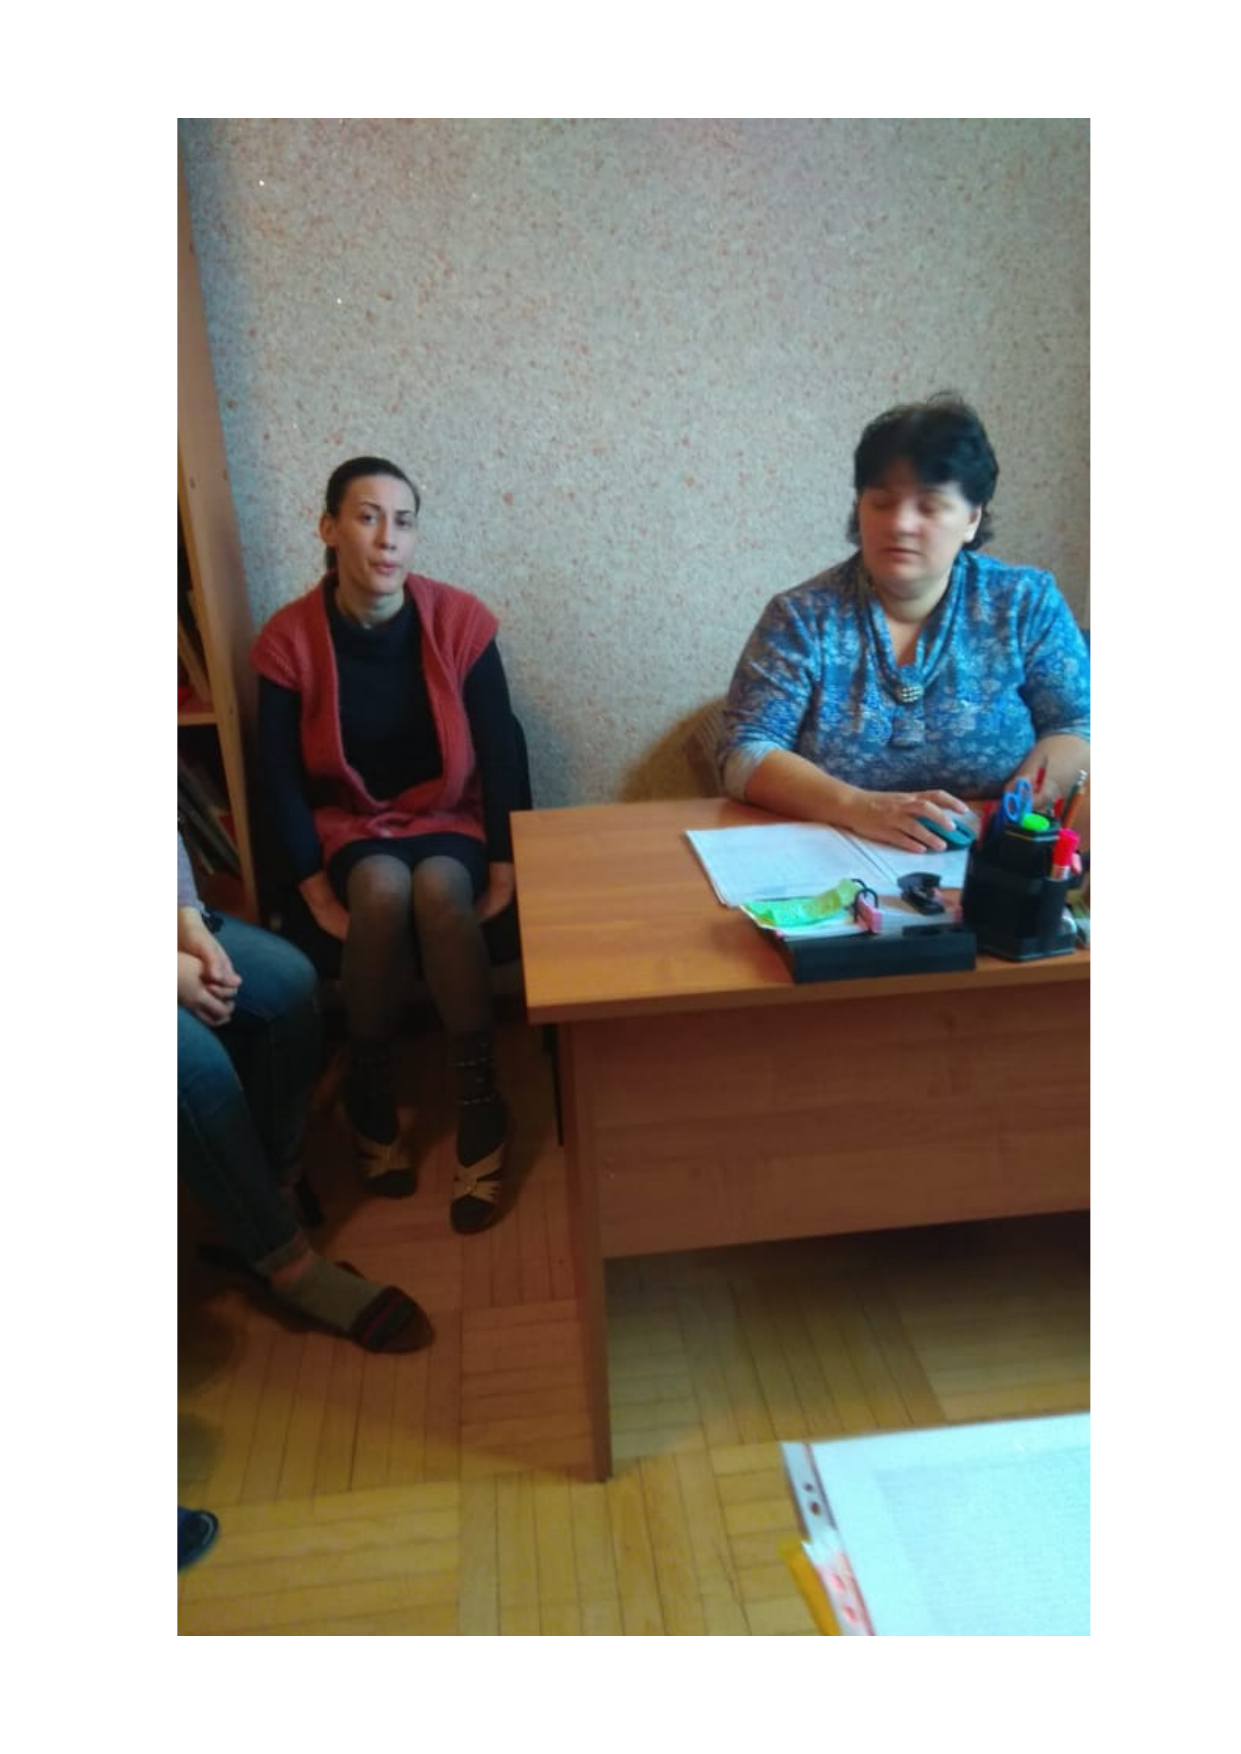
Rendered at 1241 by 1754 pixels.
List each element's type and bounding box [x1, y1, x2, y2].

picture [177, 118, 1091, 1636]
